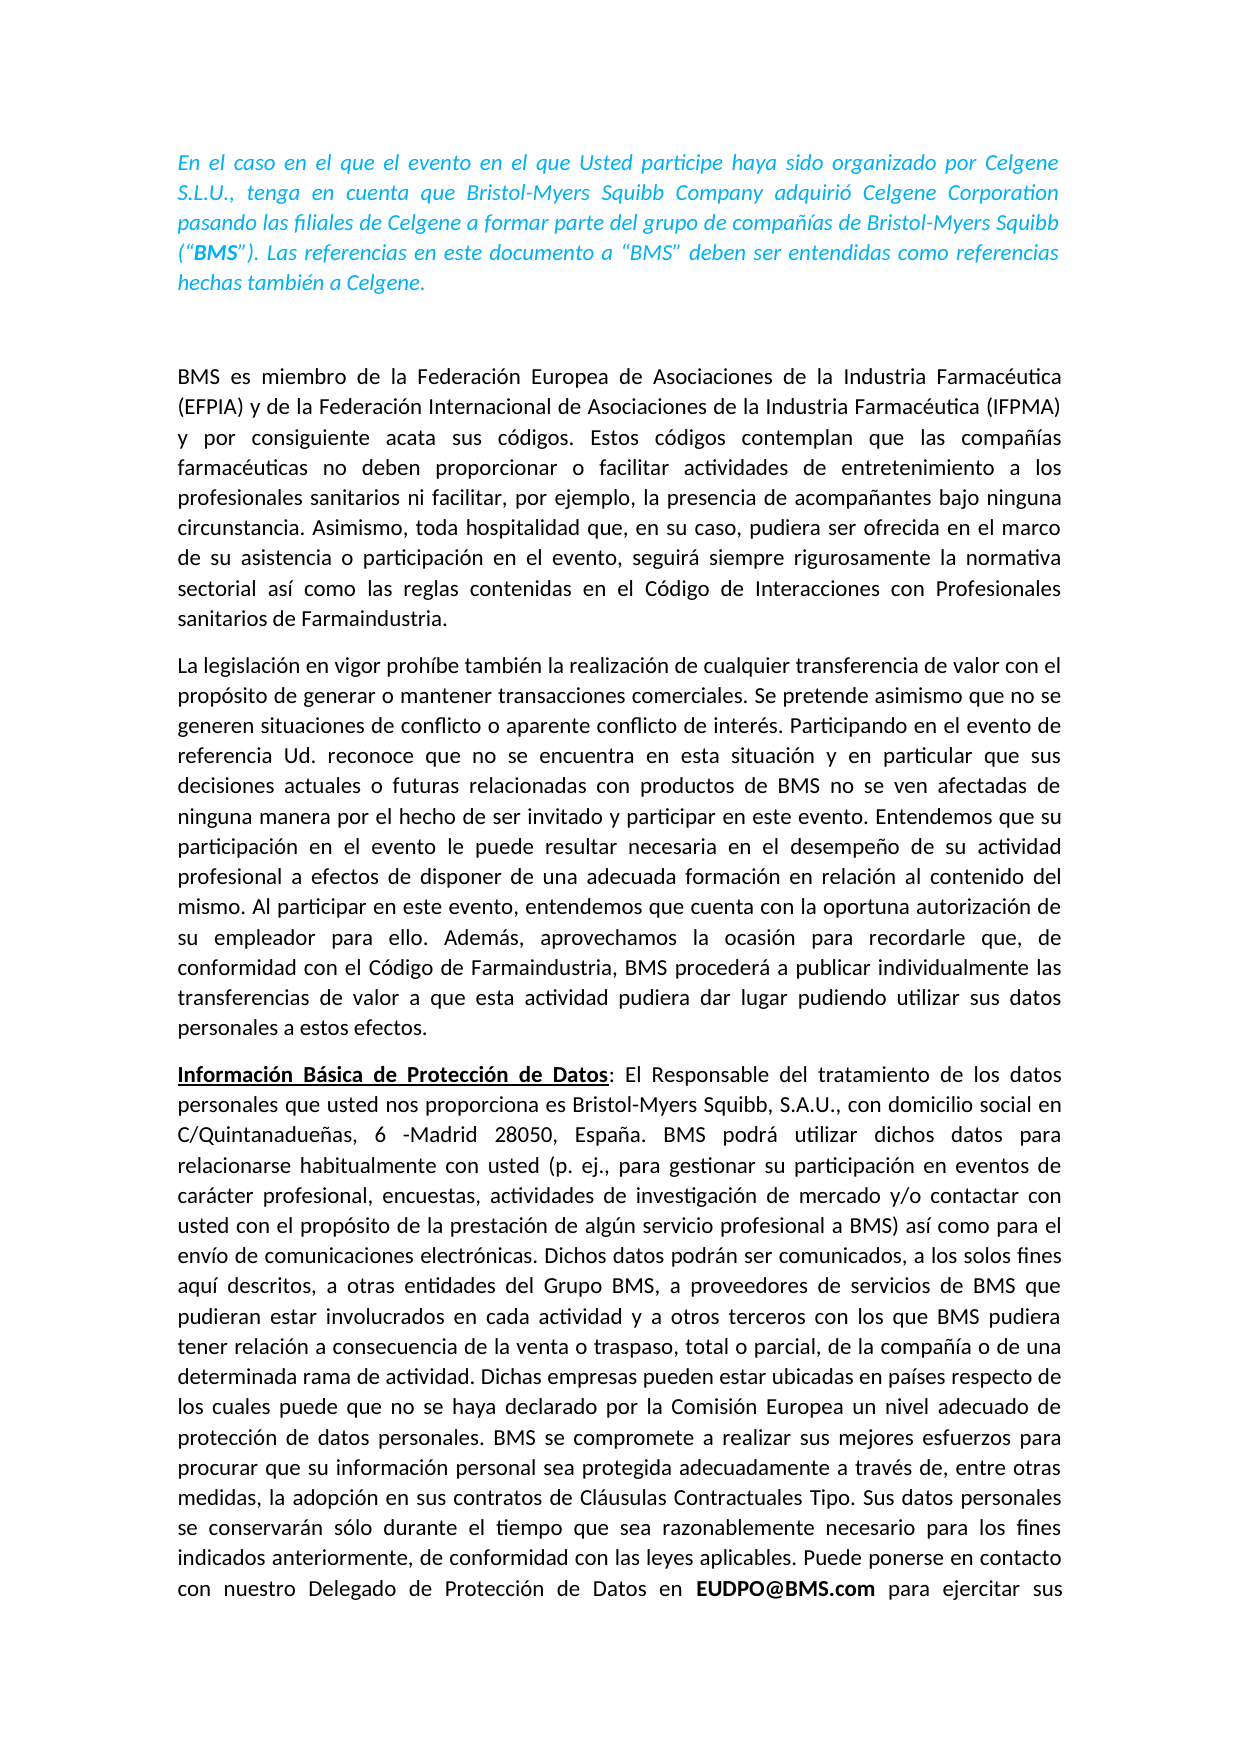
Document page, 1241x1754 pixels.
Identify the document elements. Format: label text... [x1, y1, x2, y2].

text La legislación en vigor prohíbe también la realización de cualquier transferencia de valor con el propósito de generar o mantener transacciones comerciales. Se pretende asimismo que no se generen situaciones de conflicto o aparente conflicto de interés. Participando en el evento de referencia Ud. reconoce que no se encuentra en esta situación y en particular que sus decisiones actuales o futuras relacionadas con productos de BMS no se ven afectadas de ninguna manera por el hecho de ser invitado y participar en este evento. Entendemos que su participación en el evento le puede resultar necesaria en el desempeño de su actividad profesional a efectos de disponer de una adecuada formación en relación al contenido del mismo. Al participar en este evento, entendemos que cuenta con la oportuna autorización de su empleador para ello. Además, aprovechamos la ocasión para recordarle que, de conformidad con el Código de Farmaindustria, BMS procederá a publicar individualmente las transferencias de valor a que esta actividad pudiera dar lugar pudiendo utilizar sus datos personales a estos efectos. [177, 651, 1063, 1041]
text BMS es miembro de la Federación Europea de Asociaciones de la Industria Farmacéutica (EFPIA) y de la Federación Internacional de Asociaciones de la Industria Farmacéutica (IFPMA) y por consiguiente acata sus códigos. Estos códigos contemplan que las compañías farmacéuticas no deben proporcionar o facilitar actividades de entretenimiento a los profesionales sanitarios ni facilitar, por ejemplo, la presencia de acompañantes bajo ninguna circunstancia. Asimismo, toda hospitalidad que, en su caso, pudiera ser ofrecida en el marco de su asistencia o participación en el evento, seguirá siempre rigurosamente la normativa sectorial así como las reglas contenidas en el Código de Interacciones con Profesionales sanitarios de Farmaindustria. [177, 362, 1063, 632]
text En el caso en el que el evento en el que Usted participe haya sido organizado por Celgene S.L.U., tenga en cuenta que Bristol-Myers Squibb Company adquirió Celgene Corporation pasando las filiales de Celgene a formar parte del grupo de compañías de Bristol-Myers Squibb (“BMS”). Las referencias en este documento a “BMS” deben ser entendidas como referencias hechas también a Celgene. [177, 148, 1063, 296]
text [177, 1060, 1063, 1602]
